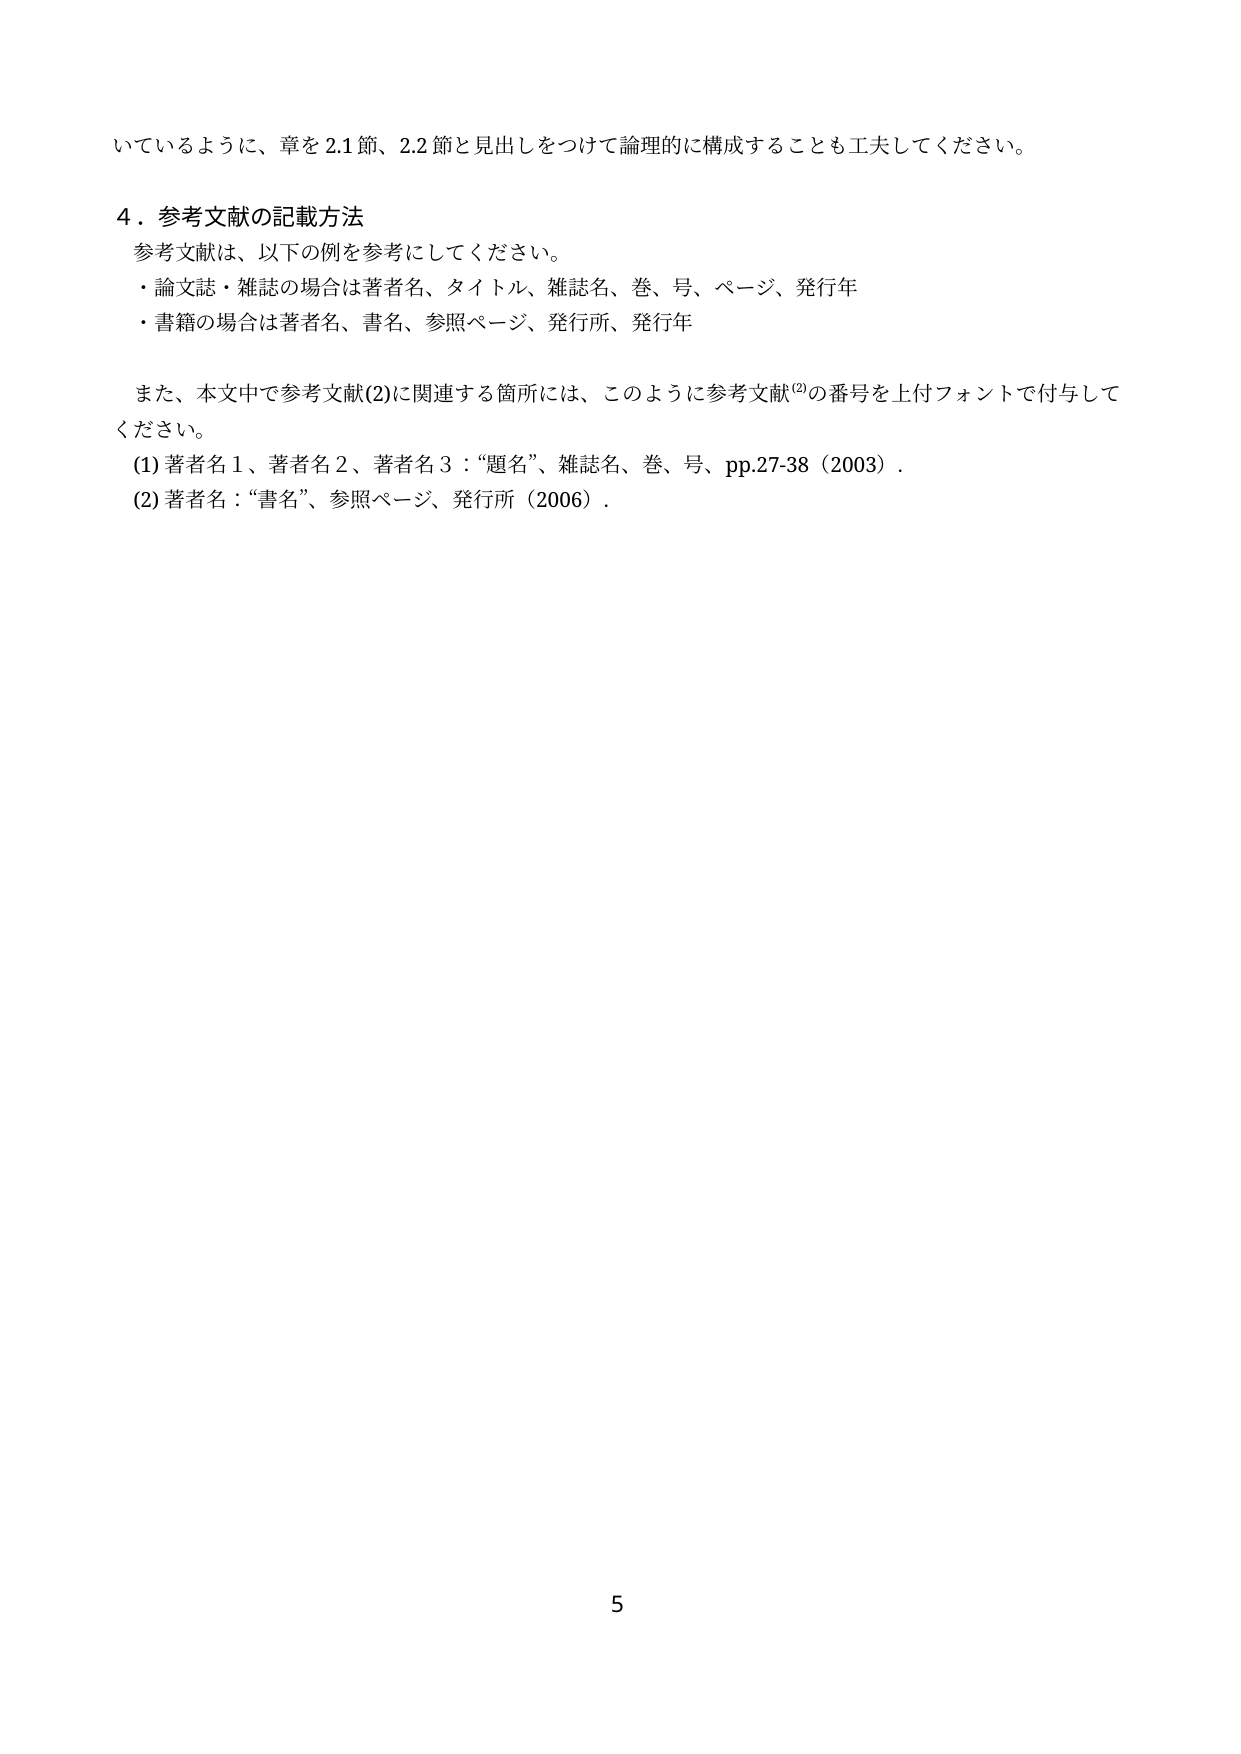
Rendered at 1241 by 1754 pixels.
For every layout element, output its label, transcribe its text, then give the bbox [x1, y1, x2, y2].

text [112, 127, 1122, 162]
text (1) 著者名１、著者名２、著者名３：“題名”、雑誌名、巻、号、pp.27-38（2003）． [112, 446, 1122, 481]
text ・書籍の場合は著者名、書名、参照ページ、発行所、発行年 [112, 304, 1122, 339]
text ・論文誌・雑誌の場合は著者名、タイトル、雑誌名、巻、号、ページ、発行年 [112, 269, 1122, 304]
text ４．参考文献の記載方法 [112, 198, 1122, 233]
text 参考文献は、以下の例を参考にしてください。 [112, 233, 1122, 269]
text (2) 著者名：“書名”、参照ページ、発行所（2006）． [112, 481, 1122, 517]
text また、本文中で参考文献(2)に関連する箇所には、このように参考文献(2)の番号を上付フォントで付与してください。 [112, 375, 1122, 446]
